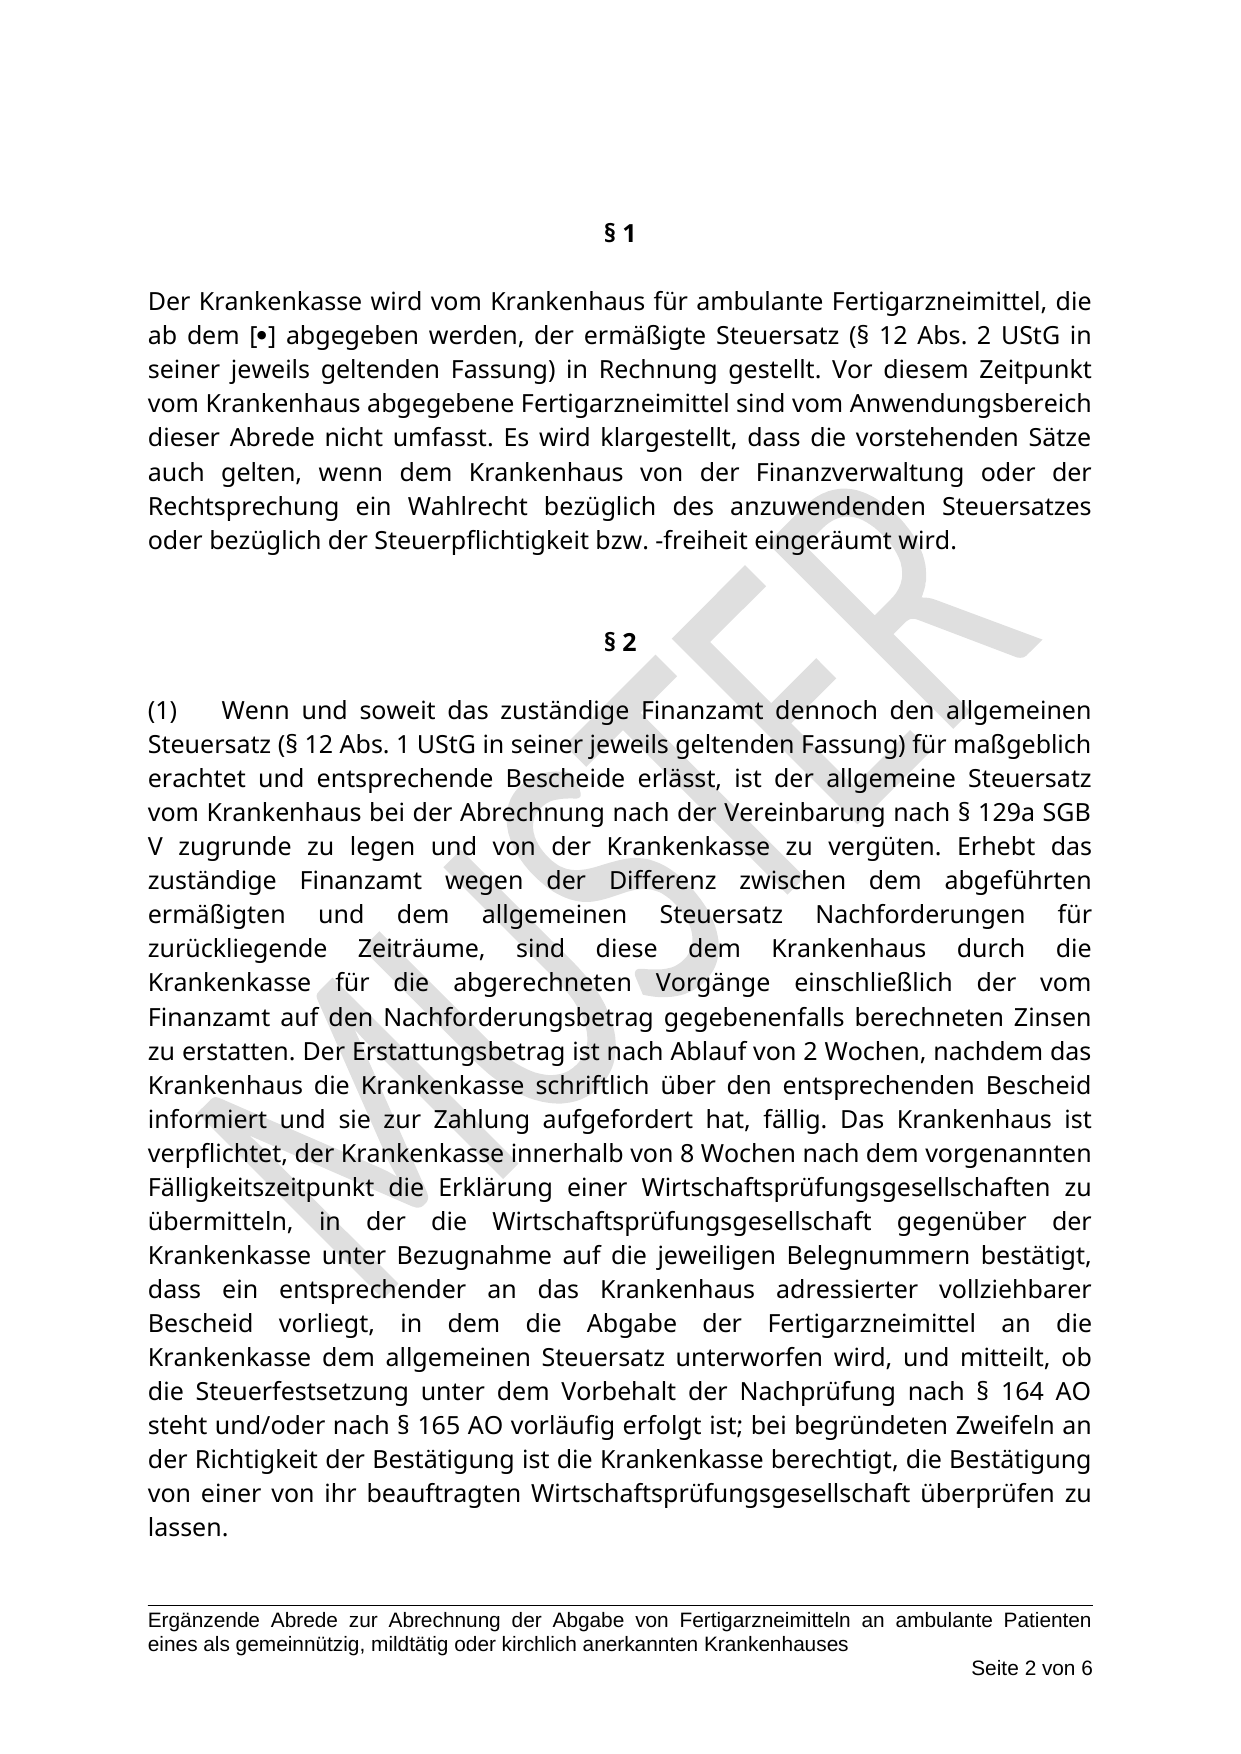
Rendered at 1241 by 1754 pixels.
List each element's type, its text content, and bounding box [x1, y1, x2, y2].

text Der Krankenkasse wird vom Krankenhaus für ambulante Fertigarzneimittel, die ab dem [] abgegeben werden, der ermäßigte Steuersatz (§ 12 Abs. 2 UStG in seiner jeweils geltenden Fassung) in Rechnung gestellt. Vor diesem Zeitpunkt vom Krankenhaus abgegebene Fertigarzneimittel sind vom Anwendungsbereich dieser Abrede nicht umfasst. Es wird klargestellt, dass die vorstehenden Sätze auch gelten, wenn dem Krankenhaus von der Finanzverwaltung oder der Rechtsprechung ein Wahlrecht bezüglich des anzuwendenden Steuersatzes oder bezüglich der Steuerpflichtigkeit bzw. -freiheit eingeräumt wird. [148, 284, 1093, 556]
text § 2 [148, 624, 1093, 658]
text § 1 [148, 216, 1093, 250]
text (1) Wenn und soweit das zuständige Finanzamt dennoch den allgemeinen Steuersatz (§ 12 Abs. 1 UStG in seiner jeweils geltenden Fassung) für maßgeblich erachtet und entsprechende Bescheide erlässt, ist der allgemeine Steuersatz vom Krankenhaus bei der Abrechnung nach der Vereinbarung nach § 129a SGB V zugrunde zu legen und von der Krankenkasse zu vergüten. Erhebt das zuständige Finanzamt wegen der Differenz zwischen dem abgeführten ermäßigten und dem allgemeinen Steuersatz Nachforderungen für zurückliegende Zeiträume, sind diese dem Krankenhaus durch die Krankenkasse für die abgerechneten Vorgänge einschließlich der vom Finanzamt auf den Nachforderungsbetrag gegebenenfalls berechneten Zinsen zu erstatten. Der Erstattungsbetrag ist nach Ablauf von 2 Wochen, nachdem das Krankenhaus die Krankenkasse schriftlich über den entsprechenden Bescheid informiert und sie zur Zahlung aufgefordert hat, fällig. Das Krankenhaus ist verpflichtet, der Krankenkasse innerhalb von 8 Wochen nach dem vorgenannten Fälligkeitszeitpunkt die Erklärung einer Wirtschaftsprüfungsgesellschaften zu übermitteln, in der die Wirtschaftsprüfungsgesellschaft gegenüber der Krankenkasse unter Bezugnahme auf die jeweiligen Belegnummern bestätigt, dass ein entsprechender an das Krankenhaus adressierter vollziehbarer Bescheid vorliegt, in dem die Abgabe der Fertigarzneimittel an die Krankenkasse dem allgemeinen Steuersatz unterworfen wird, und mitteilt, ob die Steuerfestsetzung unter dem Vorbehalt der Nachprüfung nach § 164 AO steht und/oder nach § 165 AO vorläufig erfolgt ist; bei begründeten Zweifeln an der Richtigkeit der Bestätigung ist die Krankenkasse berechtigt, die Bestätigung von einer von ihr beauftragten Wirtschaftsprüfungsgesellschaft überprüfen zu lassen. [148, 693, 1093, 1544]
